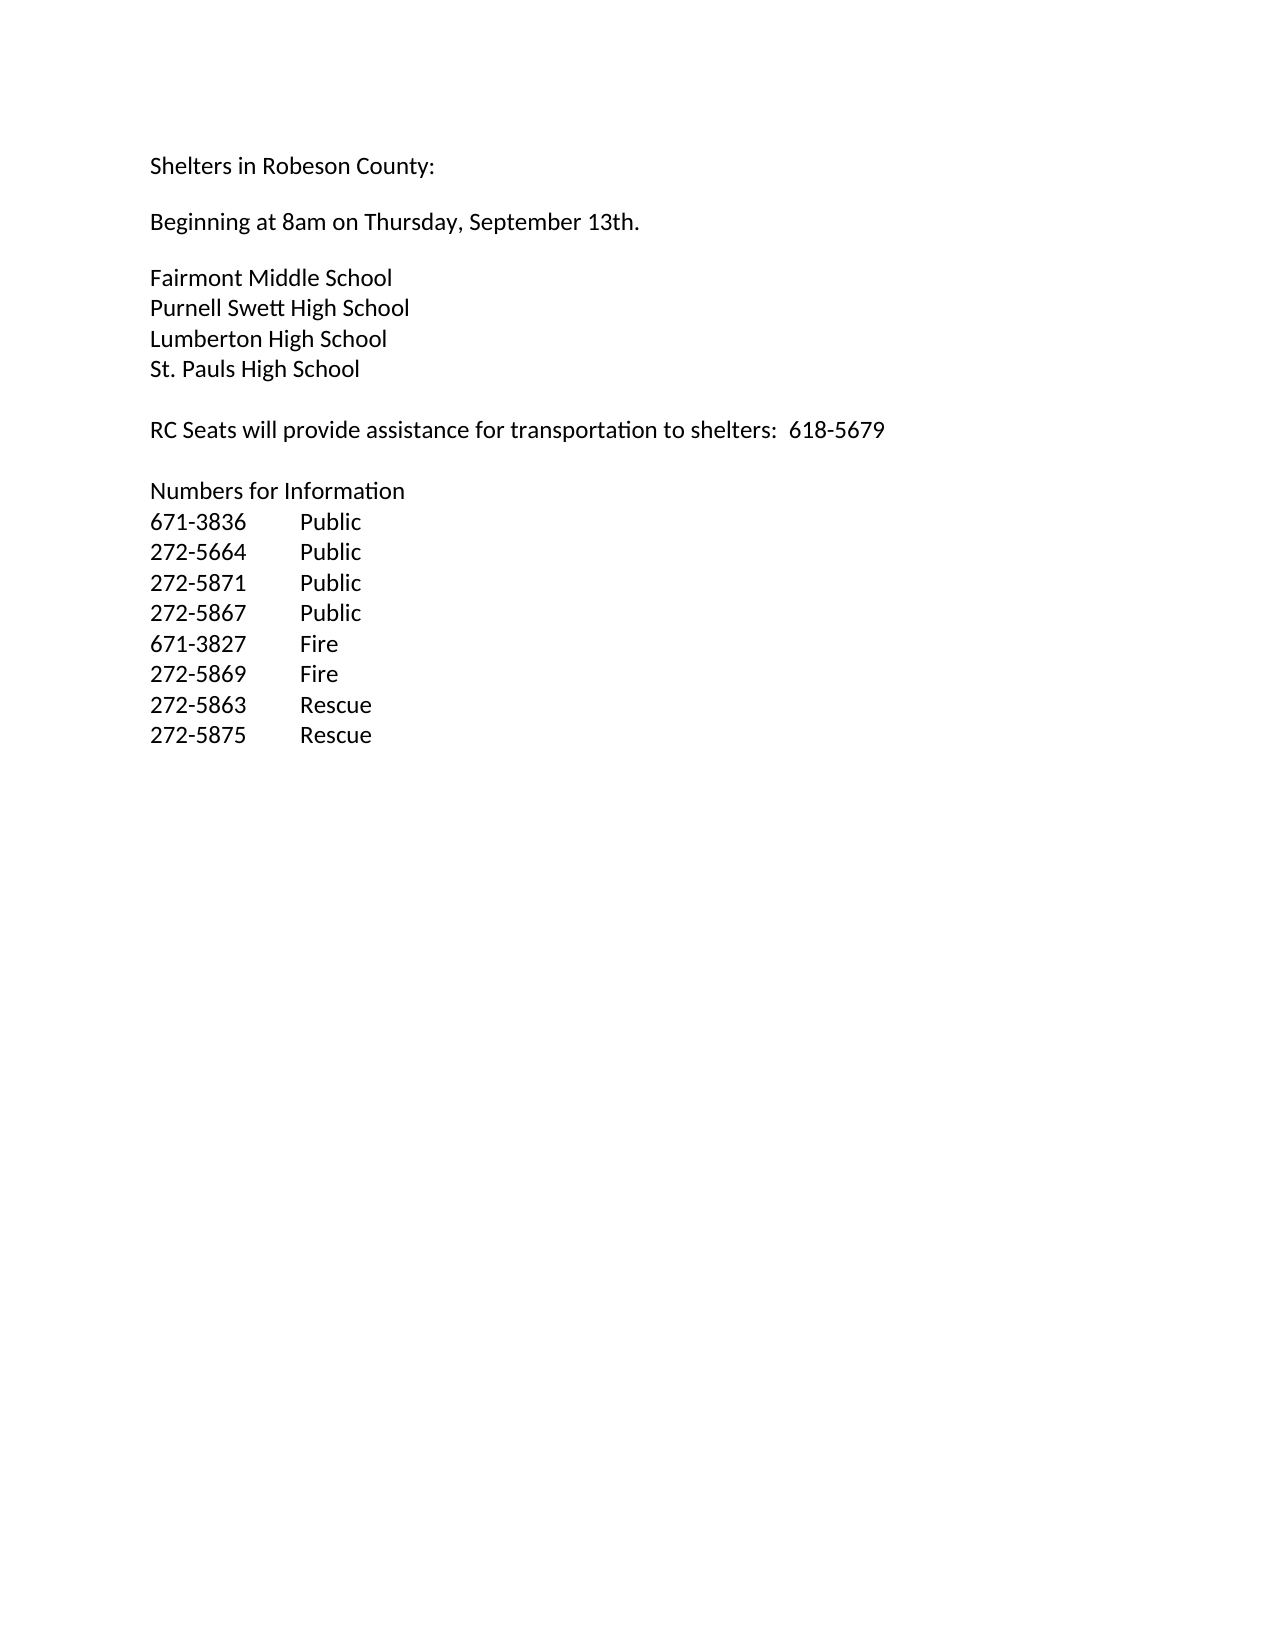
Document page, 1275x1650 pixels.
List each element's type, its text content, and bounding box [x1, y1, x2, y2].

text 272-5863 Rescue [150, 689, 1125, 719]
text 272-5871 Public [150, 567, 1125, 597]
text 671-3836 Public [150, 506, 1125, 536]
text Beginning at 8am on Thursday, September 13th. [150, 206, 1125, 236]
text Fairmont Middle School [150, 262, 1125, 292]
text 272-5875 Rescue [150, 719, 1125, 750]
text Lumberton High School [150, 323, 1125, 353]
text 671-3827 Fire [150, 628, 1125, 658]
text Purnell Swett High School [150, 292, 1125, 323]
text 272-5869 Fire [150, 658, 1125, 689]
text St. Pauls High School [150, 353, 1125, 384]
text Numbers for Information [150, 475, 1125, 506]
text 272-5867 Public [150, 597, 1125, 628]
text RC Seats will provide assistance for transportation to shelters: 618-5679 [150, 414, 1125, 445]
text 272-5664 Public [150, 536, 1125, 567]
text Shelters in Robeson County: [150, 150, 1125, 181]
